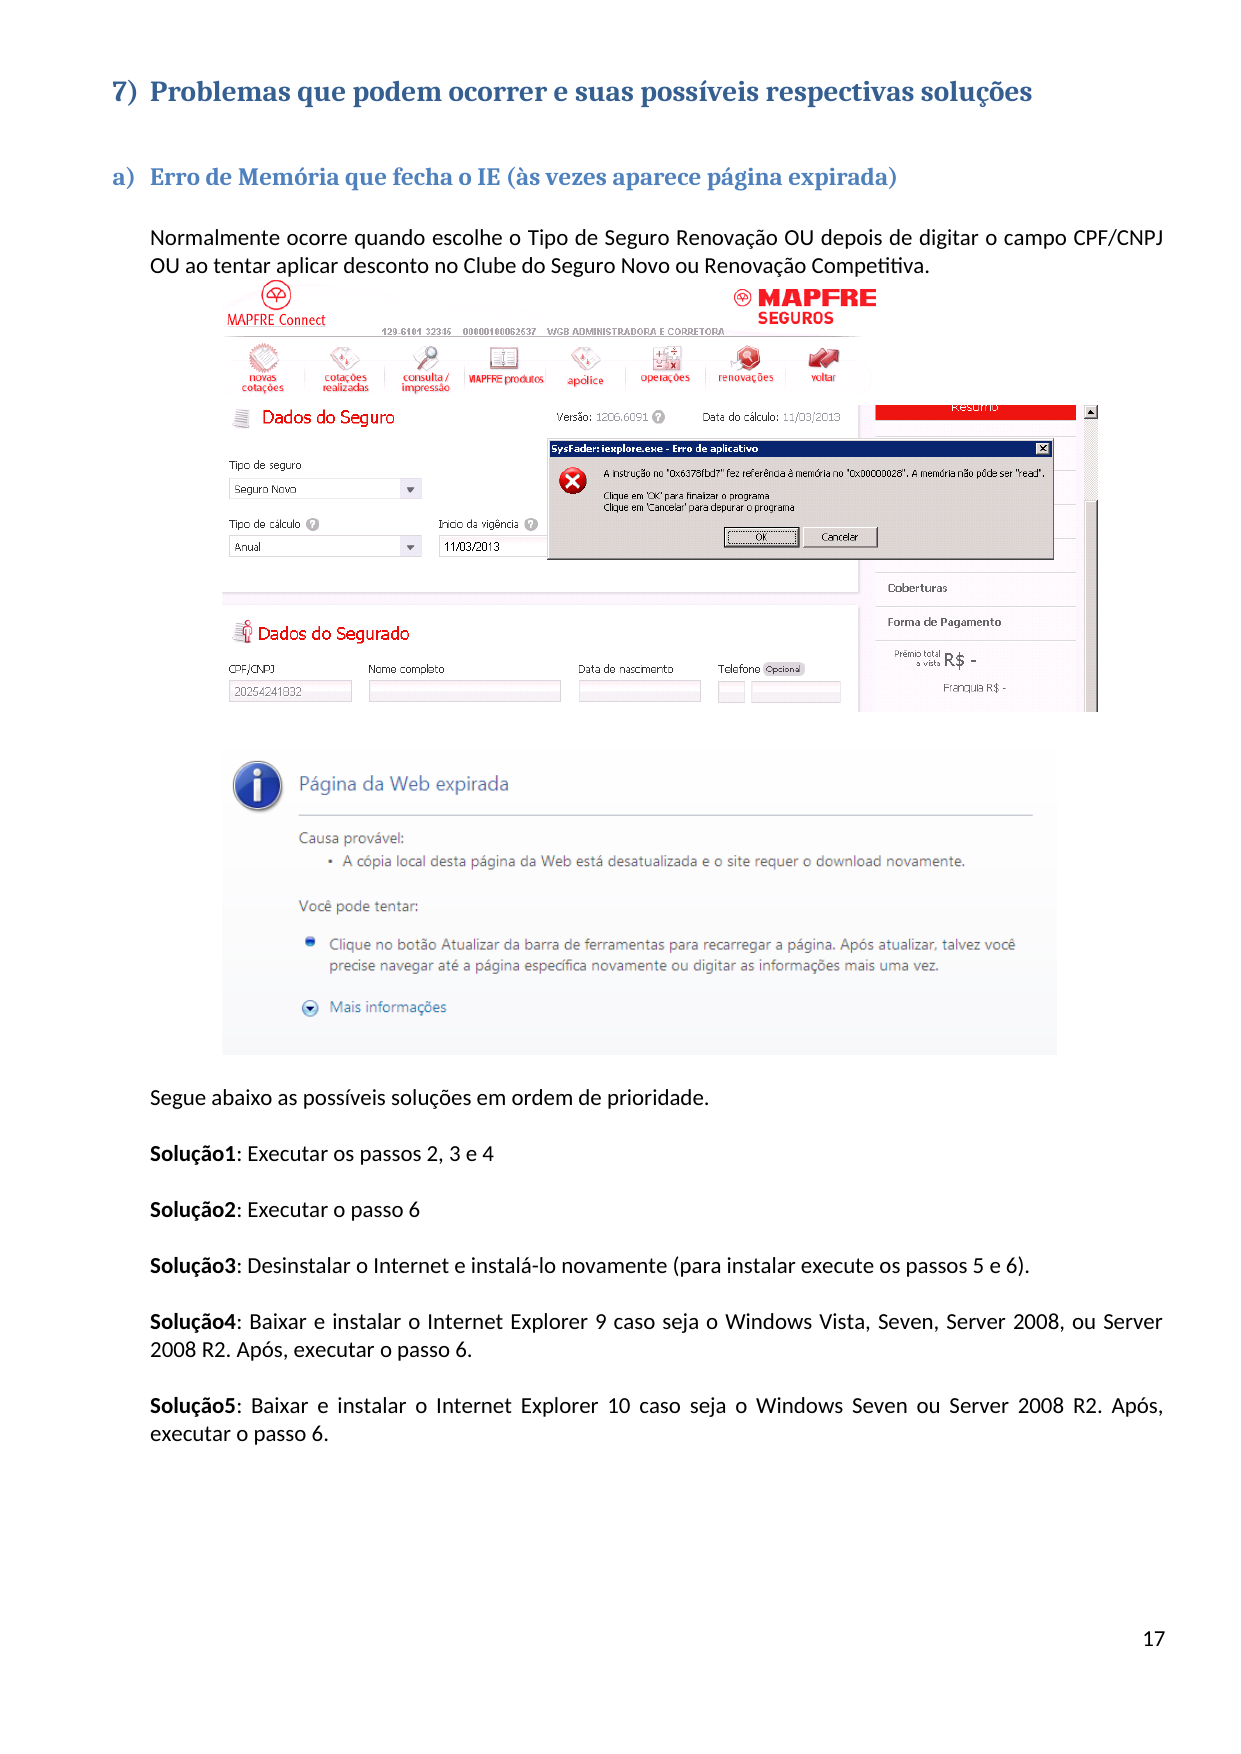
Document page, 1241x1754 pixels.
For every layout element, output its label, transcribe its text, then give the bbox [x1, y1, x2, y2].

list Solução1: Executar os passos 2, 3 e 4 [150, 1139, 1165, 1167]
list Normalmente ocorre quando escolhe o Tipo de Seguro Renovação OU depois de digitar o campo CPF/CNPJ OU ao tentar aplicar desconto no Clube do Seguro Novo ou Renovação Competitiva. [150, 223, 1165, 279]
subtitle Erro de Memória que fecha o IE (às vezes aparece página expirada) [112, 162, 1165, 191]
picture [222, 740, 1057, 1055]
subtitle Problemas que podem ocorrer e suas possíveis respectivas soluções [112, 75, 1165, 108]
list Solução2: Executar o passo 6 [150, 1195, 1165, 1223]
picture [222, 279, 1109, 712]
list Solução4: Baixar e instalar o Internet Explorer 9 caso seja o Windows Vista, Seven, Server 2008, ou Server 2008 R2. Após, executar o passo 6. [150, 1307, 1165, 1363]
list Segue abaixo as possíveis soluções em ordem de prioridade. [150, 1083, 1165, 1111]
list Solução3: Desinstalar o Internet e instalá-lo novamente (para instalar execute os passos 5 e 6). [150, 1251, 1165, 1279]
list Solução5: Baixar e instalar o Internet Explorer 10 caso seja o Windows Seven ou Server 2008 R2. Após, executar o passo 6. [150, 1391, 1165, 1447]
